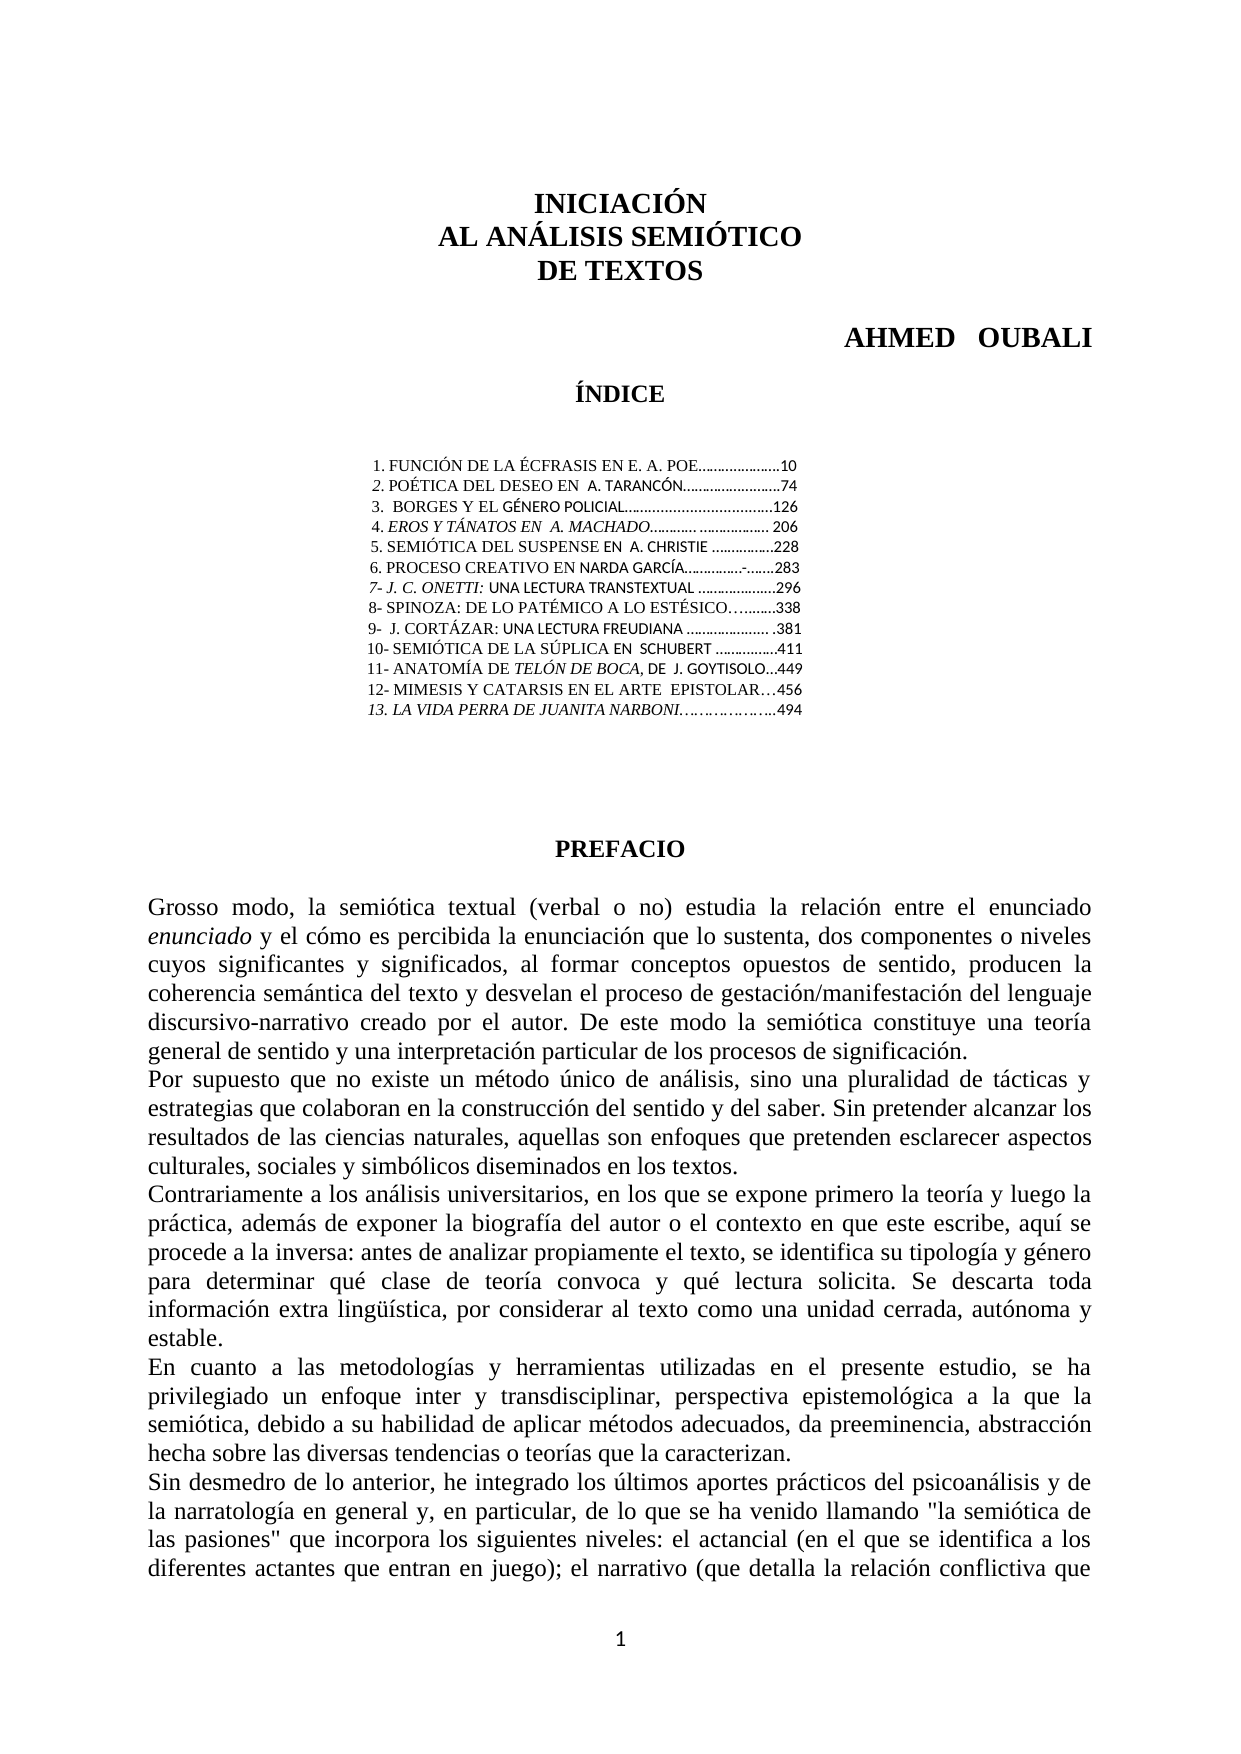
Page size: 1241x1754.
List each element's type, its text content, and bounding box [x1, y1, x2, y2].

text AHMED OUBALI [148, 320, 1093, 354]
text INICIACIÓN [148, 186, 1093, 219]
text Por supuesto que no existe un método único de análisis, sino una pluralidad de tácticas y estrategias que colaboran en la construcción del sentido y del saber. Sin pretender alcanzar los resultados de las ciencias naturales, aquellas son enfoques que pretenden esclarecer aspectos culturales, sociales y simbólicos diseminados en los textos. [148, 1064, 1093, 1179]
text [148, 1467, 1093, 1582]
text En cuanto a las metodologías y herramientas utilizadas en el presente estudio, se ha privilegiado un enfoque inter y transdisciplinar, perspectiva epistemológica a la que la semiótica, debido a su habilidad de aplicar métodos adecuados, da preeminencia, abstracción hecha sobre las diversas tendencias o teorías que la caracterizan. [148, 1352, 1093, 1467]
text DE TEXTOS [148, 253, 1093, 287]
text AL ANÁLISIS SEMIÓTICO [148, 219, 1093, 253]
text Contrariamente a los análisis universitarios, en los que se expone primero la teoría y luego la práctica, además de exponer la biografía del autor o el contexto en que este escribe, aquí se procede a la inversa: antes de analizar propiamente el texto, se identifica su tipología y género para determinar qué clase de teoría convoca y qué lectura solicita. Se descarta toda información extra lingüística, por considerar al texto como una unidad cerrada, autónoma y estable. [148, 1179, 1093, 1352]
text Grosso modo, la semiótica textual (verbal o no) estudia la relación entre el enunciado enunciado y el cómo es percibida la enunciación que lo sustenta, dos componentes o niveles cuyos significantes y significados, al formar conceptos opuestos de sentido, producen la coherencia semántica del texto y desvelan el proceso de gestación/manifestación del lenguaje discursivo-narrativo creado por el autor. De este modo la semiótica constituye una teoría general de sentido y una interpretación particular de los procesos de significación. [148, 892, 1093, 1064]
text ÍNDICE [148, 379, 1093, 408]
text PREFACIO [148, 834, 1093, 863]
